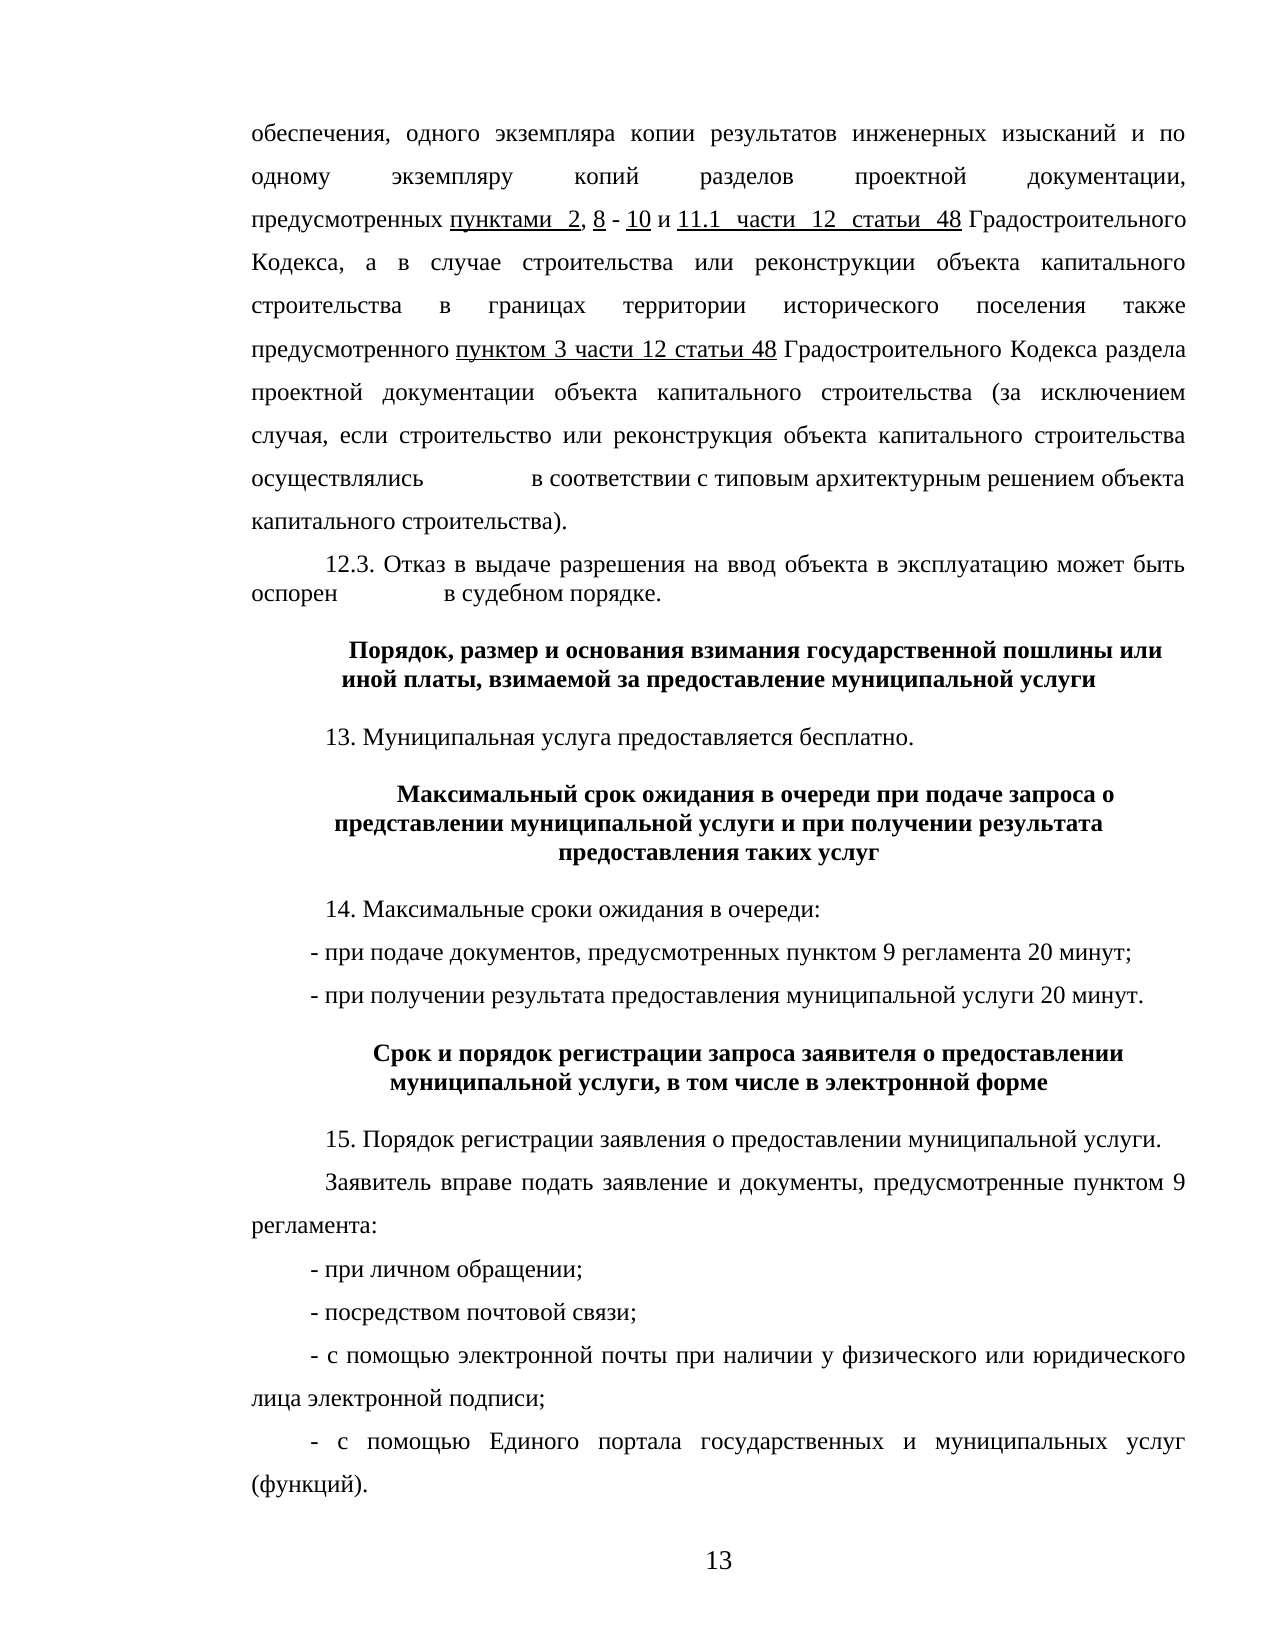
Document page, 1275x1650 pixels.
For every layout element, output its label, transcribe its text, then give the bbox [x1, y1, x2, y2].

text 15. Порядок регистрации заявления о предоставлении муниципальной услуги. [251, 1124, 1186, 1153]
text Максимальный срок ожидания в очереди при подаче запроса о представлении муниципальной услуги и при получении результата предоставления таких услуг [251, 779, 1186, 866]
text Срок и порядок регистрации запроса заявителя о предоставлении муниципальной услуги, в том числе в электронной форме [251, 1038, 1186, 1096]
text - с помощью Единого портала государственных и муниципальных услуг (функций). [251, 1426, 1186, 1498]
text - посредством почтовой связи; [251, 1297, 1186, 1326]
list Порядок, размер и основания взимания государственной пошлины или иной платы, взимаемой за предоставление муниципальной услуги [251, 636, 1186, 693]
text - с помощью электронной почты при наличии у физического или юридического лица электронной подписи; [251, 1340, 1186, 1412]
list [251, 118, 1186, 535]
text 13. Муниципальная услуга предоставляется бесплатно. [251, 722, 1186, 751]
text - при получении результата предоставления муниципальной услуги 20 минут. [251, 981, 1186, 1009]
text Заявитель вправе подать заявление и документы, предусмотренные пунктом 9 регламента: [251, 1167, 1186, 1239]
text - при подаче документов, предусмотренных пунктом 9 регламента 20 минут; [251, 937, 1186, 966]
list 12.3. Отказ в выдаче разрешения на ввод объекта в эксплуатацию может быть оспорен в судебном порядке. [251, 549, 1186, 607]
text - при личном обращении; [251, 1254, 1186, 1282]
text 14. Максимальные сроки ожидания в очереди: [251, 894, 1186, 923]
